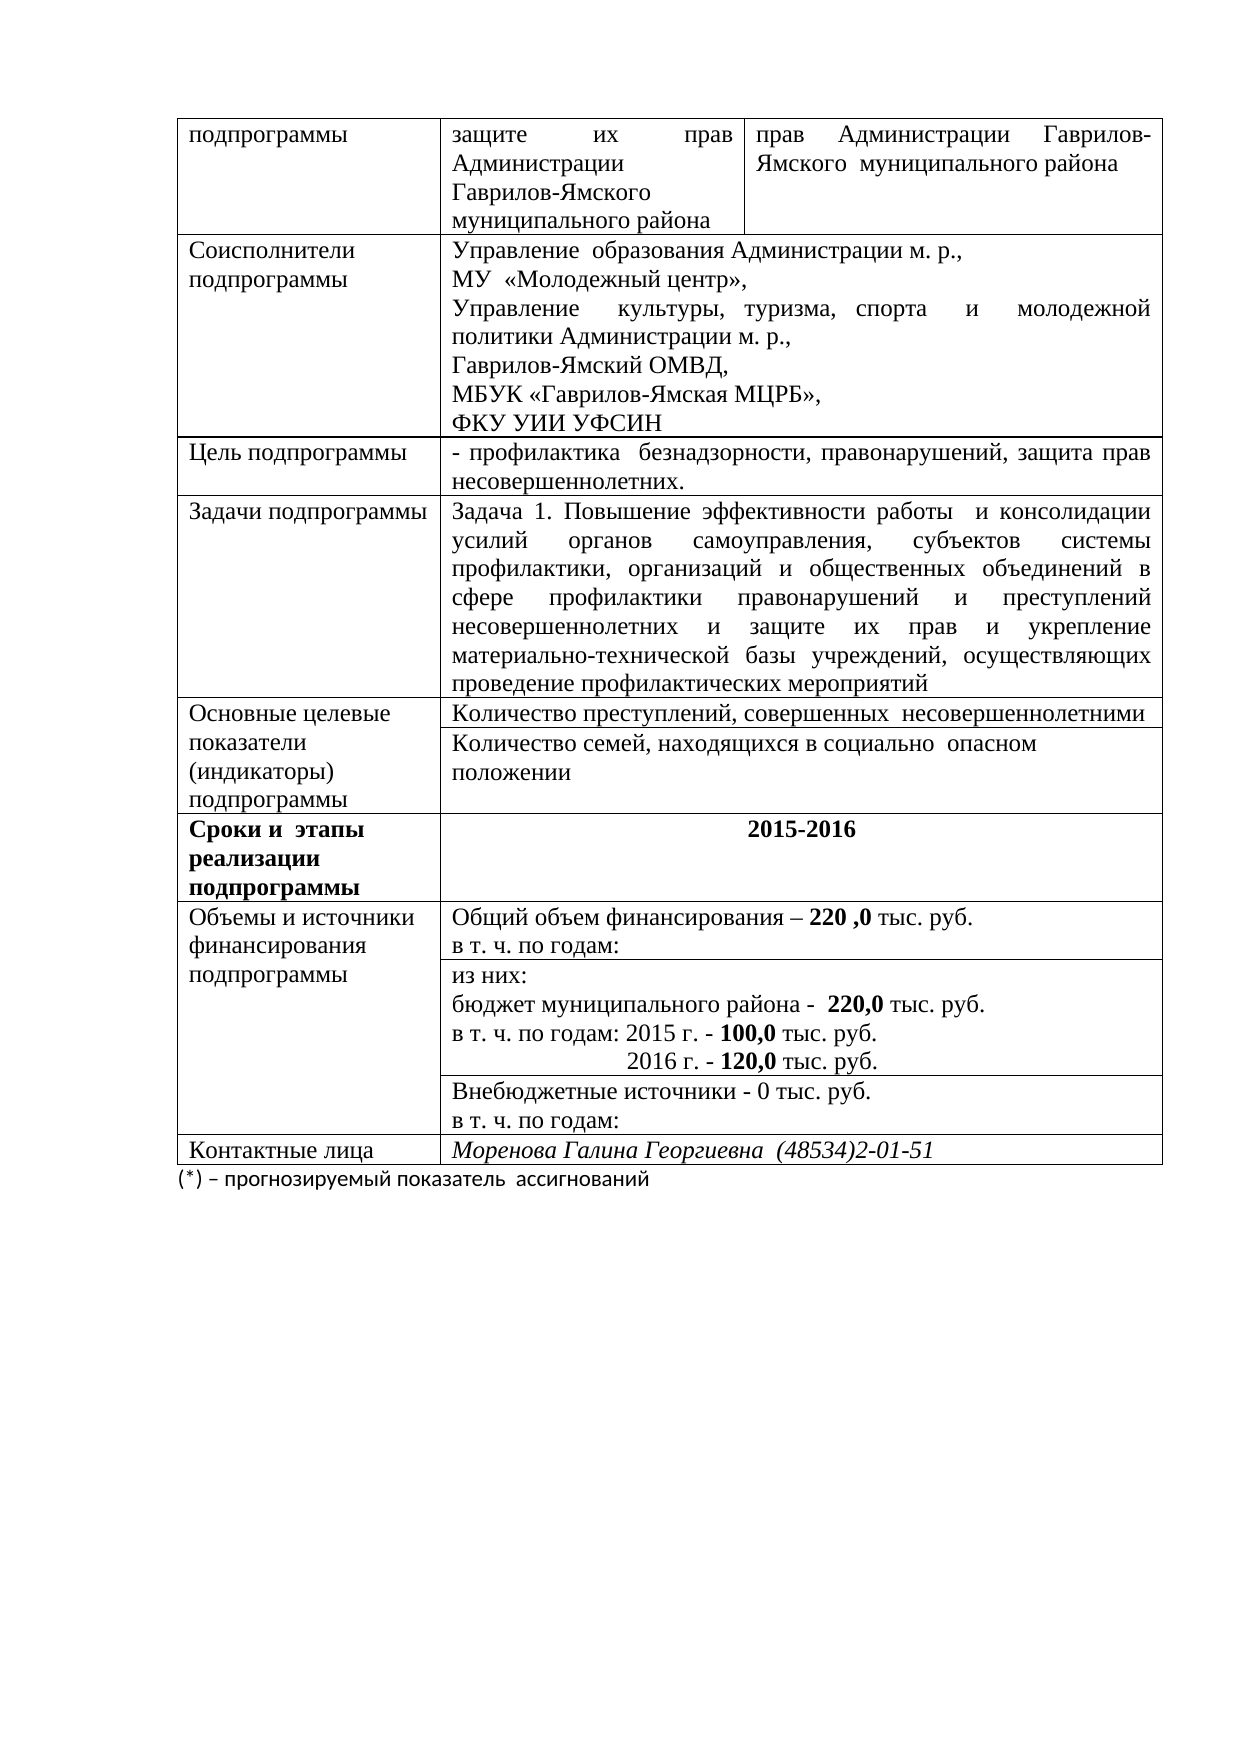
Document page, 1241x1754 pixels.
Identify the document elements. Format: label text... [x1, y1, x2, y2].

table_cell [178, 119, 440, 234]
table_cell из них: бюджет муниципального района - 220,0 тыс. руб. в т. ч. по годам: 2015 г. - 100,0 тыс. руб. 2016 г. - 120,0 тыс. руб. [441, 960, 1162, 1075]
table_cell Моренова Галина Георгиевна (48534)2-01-51 [441, 1135, 1162, 1163]
table_cell Основные целевые показатели (индикаторы) подпрограммы [178, 698, 440, 813]
table_cell Объемы и источники финансирования подпрограммы [178, 902, 440, 1134]
table_cell Соисполнители подпрограммы [178, 235, 440, 436]
table_cell Внебюджетные источники - 0 тыс. руб. в т. ч. по годам: [441, 1076, 1162, 1134]
table_cell Количество семей, находящихся в социально опасном положении [441, 728, 1162, 813]
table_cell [745, 119, 1162, 234]
table_cell - профилактика безнадзорности, правонарушений, защита прав несовершеннолетних. [441, 438, 1162, 495]
table_cell 2015-2016 [441, 814, 1162, 901]
table_cell Сроки и этапы реализации подпрограммы [178, 814, 440, 901]
table_cell Общий объем финансирования – 220 ,0 тыс. руб. в т. ч. по годам: [441, 902, 1162, 959]
table_cell Задача 1. Повышение эффективности работы и консолидации усилий органов самоуправления, субъектов системы профилактики, организаций и общественных объединений в сфере профилактики правонарушений и преступлений несовершеннолетних и защите их прав и укрепление материально-технической базы учреждений, осуществляющих проведение профилактических мероприятий [441, 496, 1162, 697]
table_cell Цель подпрограммы [178, 438, 440, 495]
table_cell Количество преступлений, совершенных несовершеннолетними [441, 698, 1162, 727]
table_cell Задачи подпрограммы [178, 496, 440, 697]
table_cell Управление образования Администрации м. р., МУ «Молодежный центр», Управление культуры, туризма, спорта и молодежной политики Администрации м. р., Гаврилов-Ямский ОМВД, МБУК «Гаврилов-Ямская МЦРБ», ФКУ УИИ УФСИН [441, 235, 1162, 436]
table_cell Контактные лица [178, 1135, 440, 1163]
text (*) – прогнозируемый показатель ассигнований [177, 1165, 1152, 1193]
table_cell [441, 119, 744, 234]
